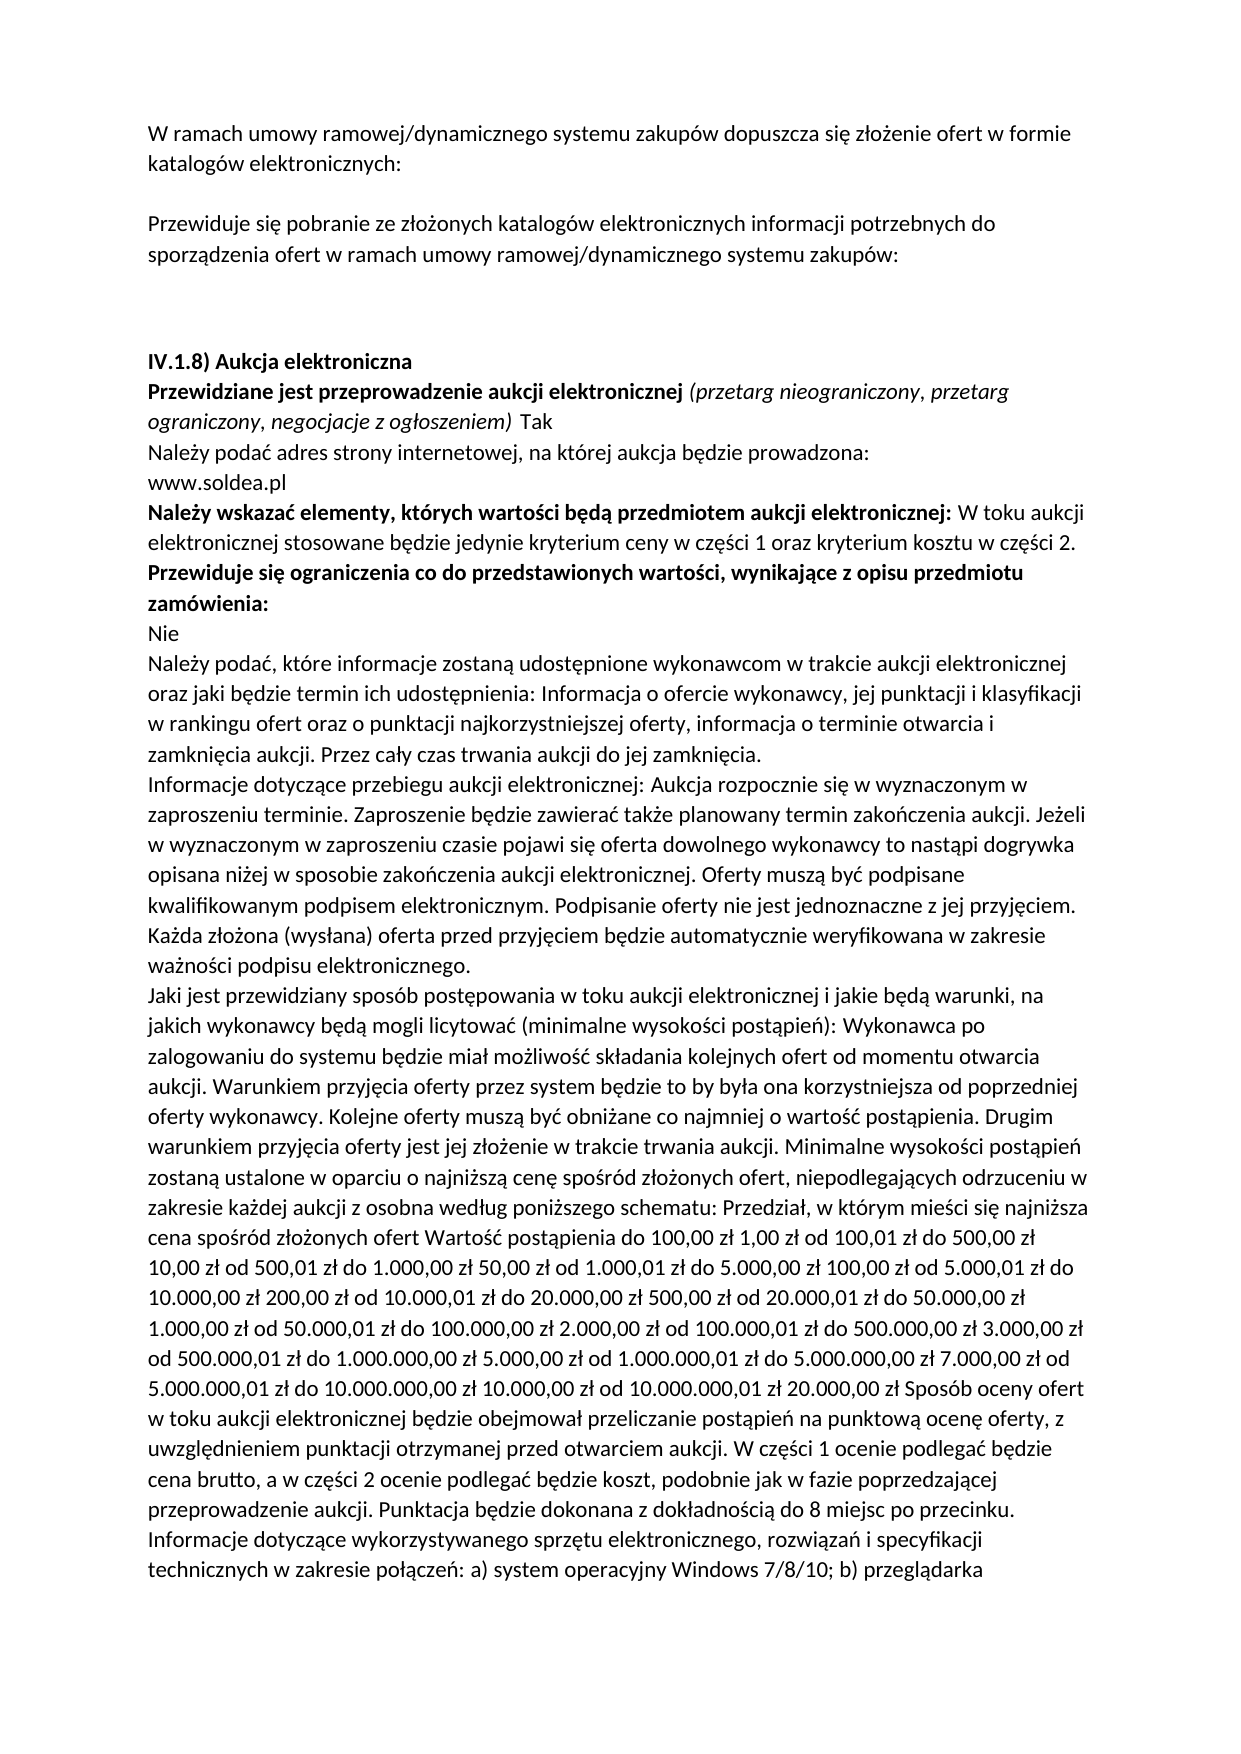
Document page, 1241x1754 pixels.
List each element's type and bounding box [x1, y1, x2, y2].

text [148, 317, 1093, 1583]
text [148, 89, 1093, 298]
